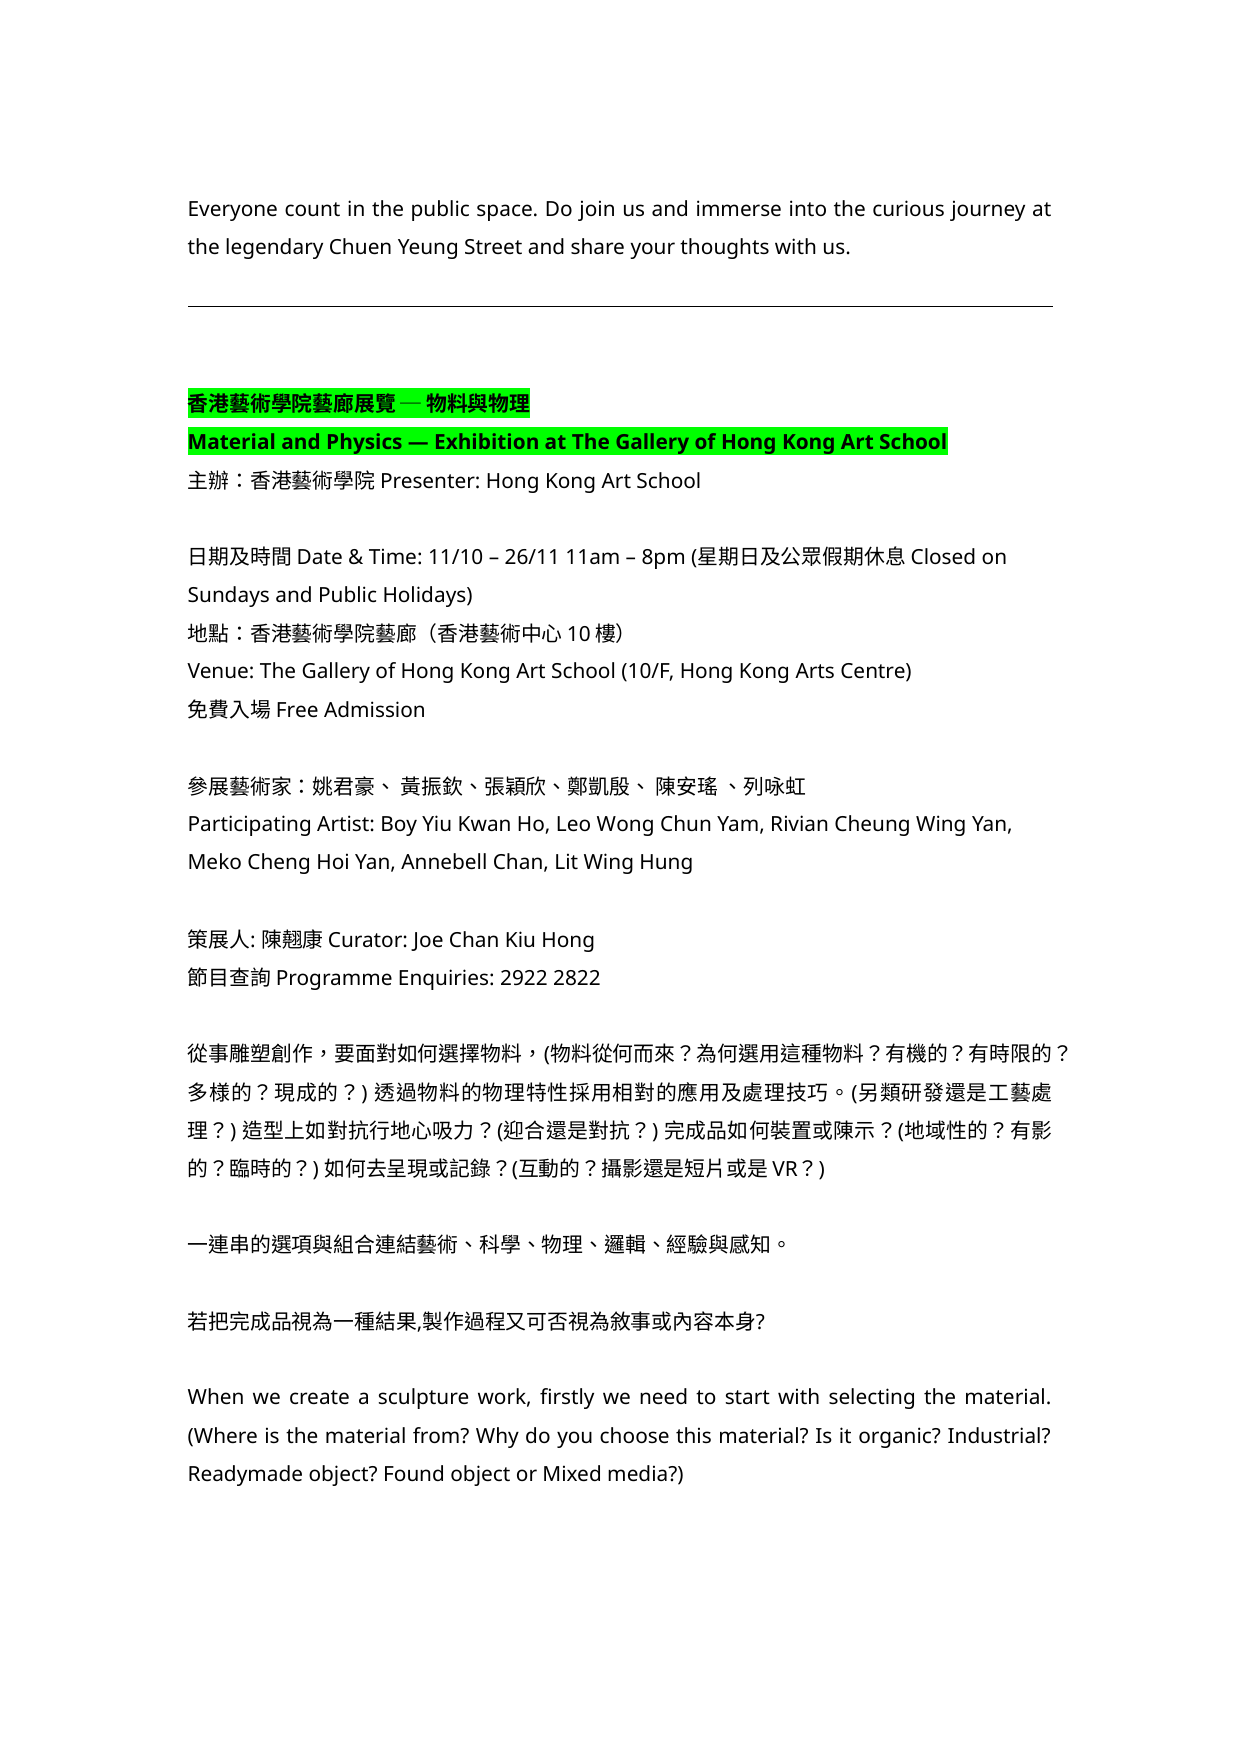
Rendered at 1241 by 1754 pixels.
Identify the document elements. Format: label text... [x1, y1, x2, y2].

text 參展藝術家：姚君豪、 黃振欽、張穎欣、鄭凱殷、 陳安瑤 、列咏虹 [187, 766, 1053, 804]
text 日期及時間 Date & Time: 11/10 – 26/11 11am – 8pm (星期日及公眾假期休息 Closed on Sundays and Public Holidays) [187, 537, 1053, 613]
text 免費入場 Free Admission [187, 689, 1053, 728]
text 策展人: 陳翹康Curator: Joe Chan Kiu Hong [187, 919, 1053, 957]
text Venue: The Gallery of Hong Kong Art School (10/F, Hong Kong Arts Centre) [187, 651, 1053, 689]
text Everyone count in the public space. Do join us and immerse into the curious journey at the legendary Chuen Yeung Street and share your thoughts with us. [187, 189, 1053, 265]
text Material and Physics — Exhibition at The Gallery of Hong Kong Art School [187, 422, 1053, 460]
text 從事雕塑創作，要面對如何選擇物料，(物料從何而來？為何選用這種物料？有機的？有時限的？多様的？現成的？) 透過物料的物理特性採用相對的應用及處理技巧。(另類研發還是工藝處理？) 造型上如對抗行地心吸力？(迎合還是對抗？) 完成品如何裝置或陳示？(地域性的？有影的？臨時的？) 如何去呈現或記錄？(互動的？攝影還是短片或是VR？) [187, 1033, 1053, 1186]
text 節目查詢 Programme Enquiries: 2922 2822 [187, 957, 1053, 995]
text 香港藝術學院藝廊展覽 ─ 物料與物理 [187, 384, 1053, 422]
text When we create a sculpture work, firstly we need to start with selecting the material. (Where is the material from? Why do you choose this material? Is it organic? Industrial? Readymade object? Found object or Mixed media?) [187, 1378, 1053, 1492]
text 若把完成品視為一種結果,製作過程又可否視為敘事或內容本身? [187, 1301, 1053, 1339]
text Participating Artist: Boy Yiu Kwan Ho, Leo Wong Chun Yam, Rivian Cheung Wing Yan, Meko Cheng Hoi Yan, Annebell Chan, Lit Wing Hung [187, 804, 1053, 881]
text 主辦：香港藝術學院 Presenter: Hong Kong Art School [187, 460, 1053, 498]
text 地點：香港藝術學院藝廊（香港藝術中心10樓） [187, 613, 1053, 651]
text 一連串的選項與組合連結藝術、科學、物理、邏輯、經驗與感知。 [187, 1225, 1053, 1263]
